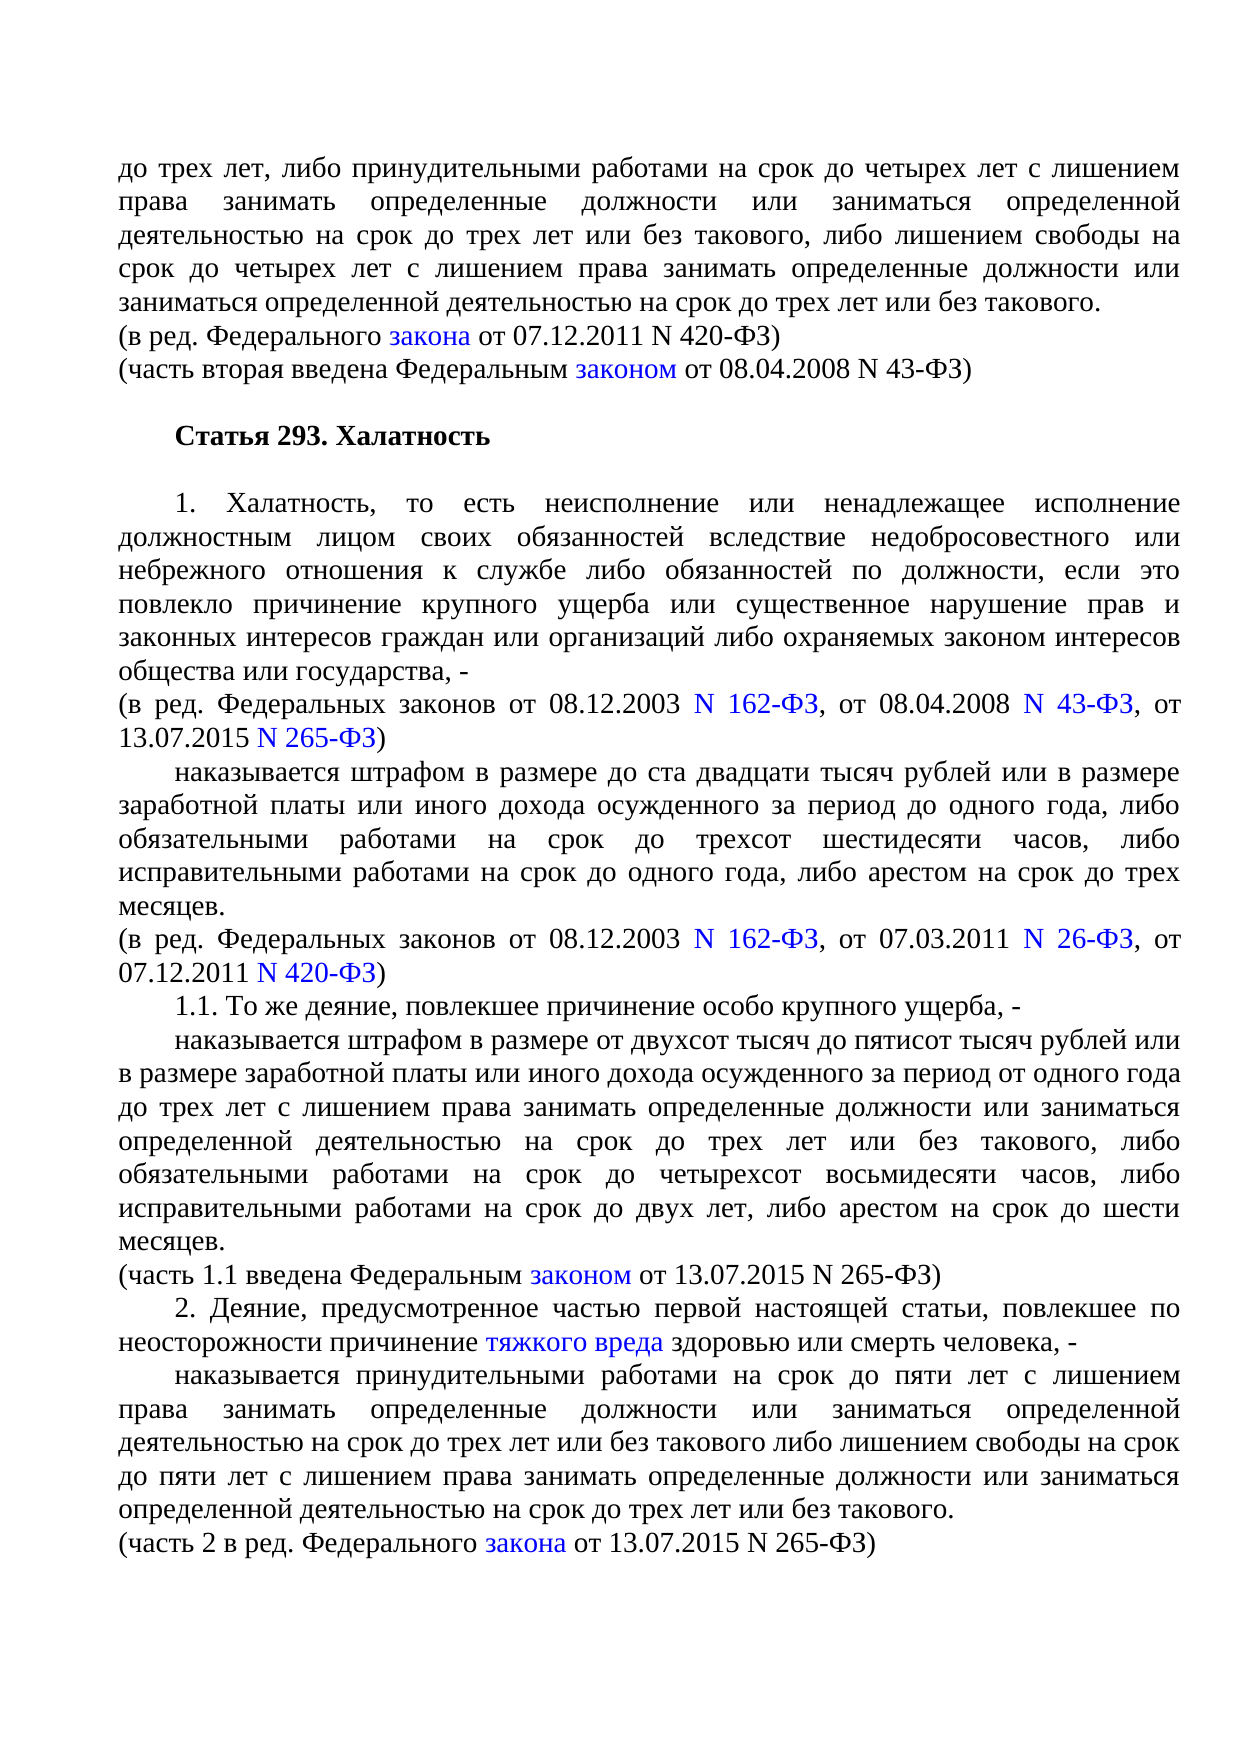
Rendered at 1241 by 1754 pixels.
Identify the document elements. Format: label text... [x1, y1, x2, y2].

text (в ред. Федеральных законов от 08.12.2003 N 162-ФЗ, от 08.04.2008 N 43-ФЗ, от 13.07.2015 N 265-ФЗ) [118, 687, 1181, 754]
text 1.1. То же деяние, повлекшее причинение особо крупного ущерба, - [118, 988, 1181, 1022]
text наказывается штрафом в размере до ста двадцати тысяч рублей или в размере заработной платы или иного дохода осужденного за период до одного года, либо обязательными работами на срок до трехсот шестидесяти часов, либо исправительными работами на срок до одного года, либо арестом на срок до трех месяцев. [118, 754, 1181, 921]
text Статья 293. Халатность [118, 418, 1181, 452]
text (в ред. Федеральных законов от 08.12.2003 N 162-ФЗ, от 07.03.2011 N 26-ФЗ, от 07.12.2011 N 420-ФЗ) [118, 921, 1181, 988]
text (часть 2 в ред. Федерального закона от 13.07.2015 N 265-ФЗ) [118, 1525, 1181, 1559]
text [118, 150, 1181, 318]
text 2. Деяние, предусмотренное частью первой настоящей статьи, повлекшее по неосторожности причинение тяжкого вреда здоровью или смерть человека, - [118, 1290, 1181, 1357]
text 1. Халатность, то есть неисполнение или ненадлежащее исполнение должностным лицом своих обязанностей вследствие недобросовестного или небрежного отношения к службе либо обязанностей по должности, если это повлекло причинение крупного ущерба или существенное нарушение прав и законных интересов граждан или организаций либо охраняемых законом интересов общества или государства, - [118, 485, 1181, 687]
text наказывается штрафом в размере от двухсот тысяч до пятисот тысяч рублей или в размере заработной платы или иного дохода осужденного за период от одного года до трех лет с лишением права занимать определенные должности или заниматься определенной деятельностью на срок до трех лет или без такового, либо обязательными работами на срок до четырехсот восьмидесяти часов, либо исправительными работами на срок до двух лет, либо арестом на срок до шести месяцев. [118, 1022, 1181, 1257]
text наказывается принудительными работами на срок до пяти лет с лишением права занимать определенные должности или заниматься определенной деятельностью на срок до трех лет или без такового либо лишением свободы на срок до пяти лет с лишением права занимать определенные должности или заниматься определенной деятельностью на срок до трех лет или без такового. [118, 1357, 1181, 1525]
text (часть 1.1 введена Федеральным законом от 13.07.2015 N 265-ФЗ) [118, 1257, 1181, 1290]
text (часть вторая введена Федеральным законом от 08.04.2008 N 43-ФЗ) [118, 351, 1181, 385]
text (в ред. Федерального закона от 07.12.2011 N 420-ФЗ) [118, 318, 1181, 351]
